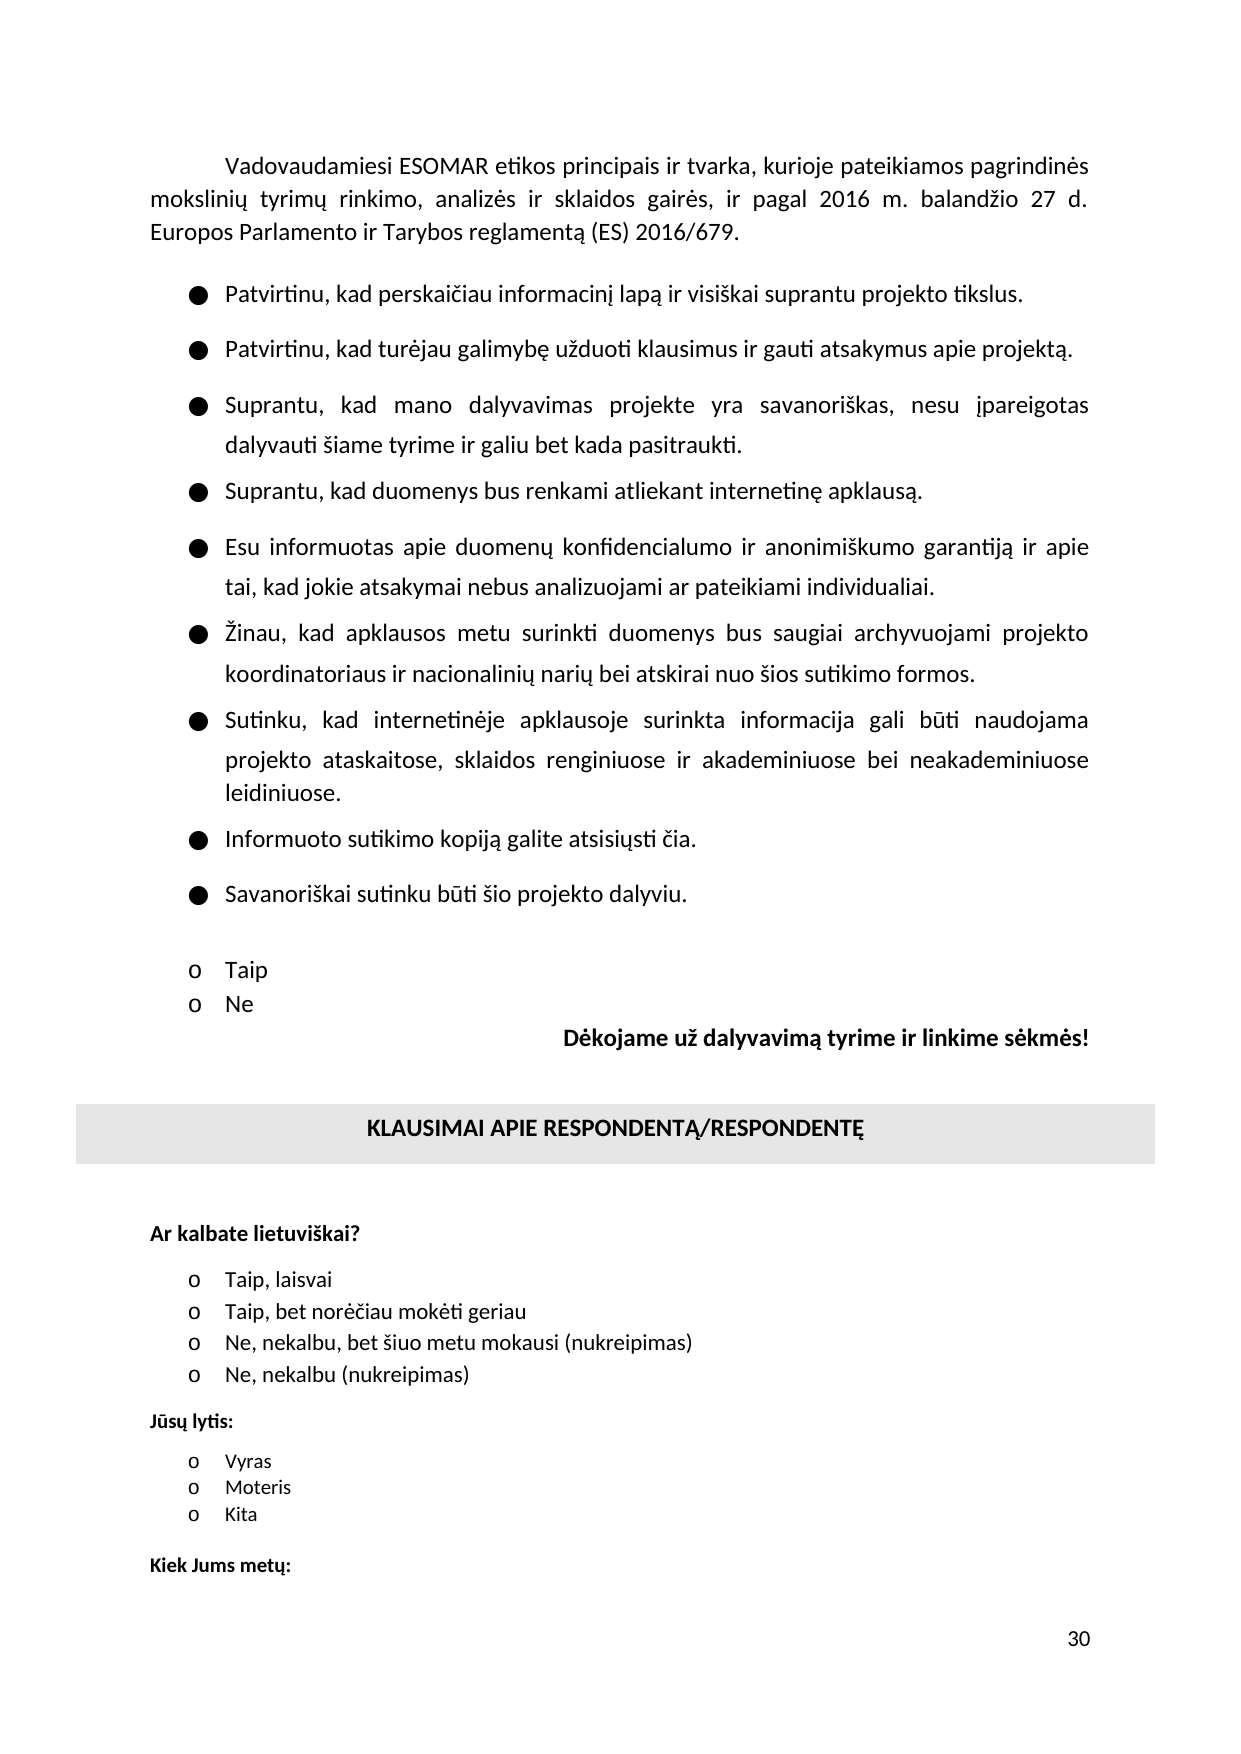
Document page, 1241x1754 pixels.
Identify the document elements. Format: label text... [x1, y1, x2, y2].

list Taip, bet norėčiau mokėti geriau [187, 1297, 1090, 1326]
list Esu informuotas apie duomenų konfidencialumo ir anonimiškumo garantiją ir apie tai, kad jokie atsakymai nebus analizuojami ar pateikiami individualiai. [187, 518, 1090, 602]
text Kiek Jums metų: [150, 1553, 1090, 1578]
list Moteris [187, 1474, 1090, 1501]
list Savanoriškai sutinku būti šio projekto dalyviu. [187, 866, 1090, 917]
list Patvirtinu, kad perskaičiau informacinį lapą ir visiškai suprantu projekto tikslus. [187, 265, 1090, 317]
list Sutinku, kad internetinėje apklausoje surinkta informacija gali būti naudojama projekto ataskaitose, sklaidos renginiuose ir akademiniuose bei neakademiniuose leidiniuose. [187, 691, 1090, 808]
text Ar kalbate lietuviškai? [150, 1219, 1090, 1247]
list Vyras [187, 1448, 1090, 1474]
list Ne, nekalbu, bet šiuo metu mokausi (nukreipimas) [187, 1328, 1090, 1358]
list Patvirtinu, kad turėjau galimybę užduoti klausimus ir gauti atsakymus apie projektą. [187, 321, 1090, 372]
list Taip [187, 954, 1090, 986]
list Informuoto sutikimo kopiją galite atsisiųsti čia. [187, 811, 1090, 862]
list Ne, nekalbu (nukreipimas) [187, 1360, 1090, 1389]
list Suprantu, kad mano dalyvavimas projekte yra savanoriškas, nesu įpareigotas dalyvauti šiame tyrime ir galiu bet kada pasitraukti. [187, 376, 1090, 460]
text Jūsų lytis: [150, 1408, 1090, 1433]
list Suprantu, kad duomenys bus renkami atliekant internetinę apklausą. [187, 463, 1090, 514]
list Kita [187, 1501, 1090, 1527]
list Ne [187, 988, 1090, 1020]
list Žinau, kad apklausos metu surinkti duomenys bus saugiai archyvuojami projekto koordinatoriaus ir nacionalinių narių bei atskirai nuo šios sutikimo formos. [187, 604, 1090, 689]
text Vadovaudamiesi ESOMAR etikos principais ir tvarka, kurioje pateikiamos pagrindinės mokslinių tyrimų rinkimo, analizės ir sklaidos gairės, ir pagal 2016 m. balandžio 27 d. Europos Parlamento ir Tarybos reglamentą (ES) 2016/679. [150, 150, 1090, 246]
list Taip, laisvai [187, 1266, 1090, 1295]
text Dėkojame už dalyvavimą tyrime ir linkime sėkmės! [150, 1023, 1090, 1053]
